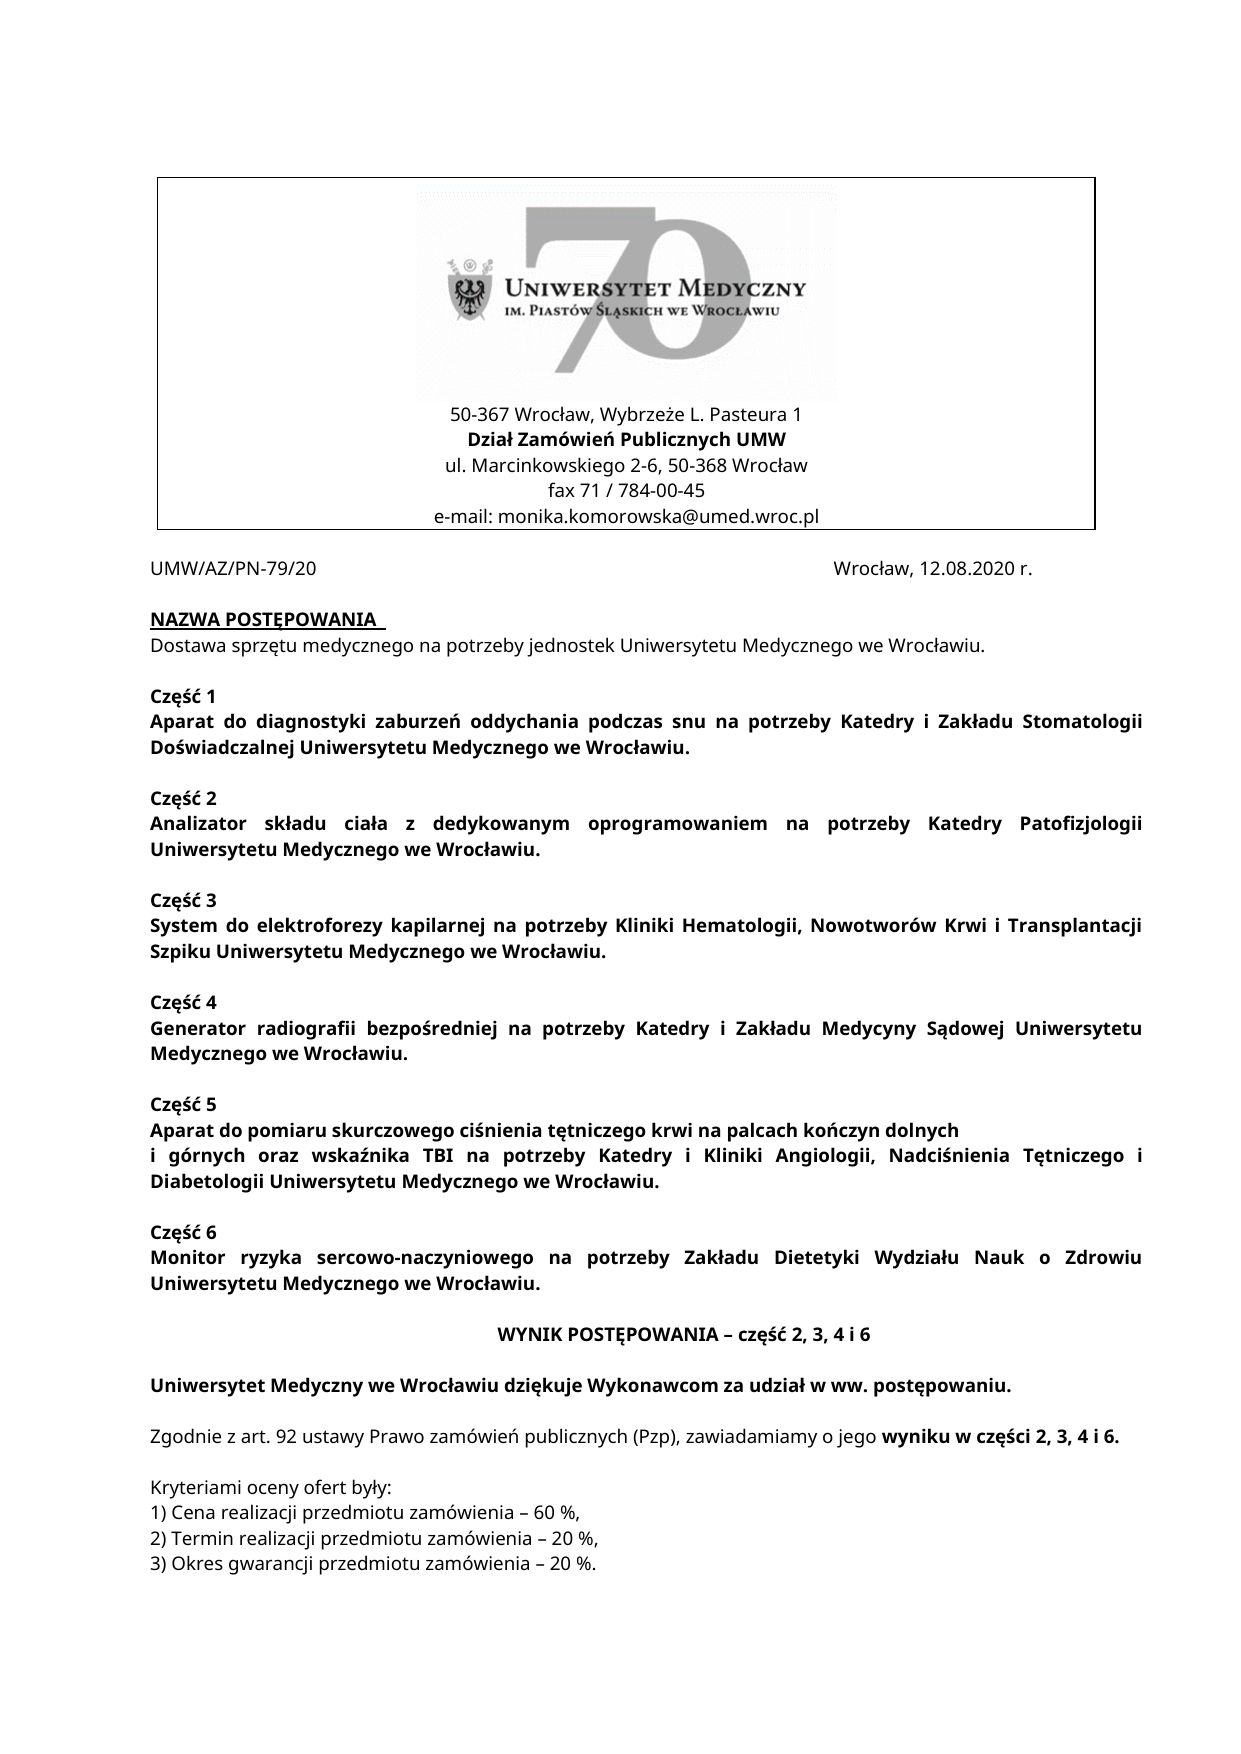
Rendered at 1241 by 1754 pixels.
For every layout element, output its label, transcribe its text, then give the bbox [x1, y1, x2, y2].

text Aparat do diagnostyki zaburzeń oddychania podczas snu na potrzeby Katedry i Zakładu Stomatologii Doświadczalnej Uniwersytetu Medycznego we Wrocławiu. [150, 708, 1144, 759]
text System do elektroforezy kapilarnej na potrzeby Kliniki Hematologii, Nowotworów Krwi i Transplantacji Szpiku Uniwersytetu Medycznego we Wrocławiu. [150, 913, 1144, 964]
text Generator radiografii bezpośredniej na potrzeby Katedry i Zakładu Medycyny Sądowej Uniwersytetu Medycznego we Wrocławiu. [150, 1015, 1144, 1066]
text Kryteriami oceny ofert były: [150, 1474, 1095, 1500]
picture [414, 178, 839, 402]
text Część 3 [150, 887, 1144, 913]
text Część 2 [150, 785, 1144, 811]
text 2) Termin realizacji przedmiotu zamówienia – 20 %, [150, 1525, 1095, 1551]
text 3) Okres gwarancji przedmiotu zamówienia – 20 %. [150, 1551, 1095, 1576]
text Część 1 [150, 683, 1144, 708]
text UMW/AZ/PN-79/20 Wrocław, 12.08.2020 r. [150, 555, 1095, 581]
text Część 4 [150, 989, 1144, 1015]
table_header 50-367 Wrocław, Wybrzeże L. Pasteura 1 Dział Zamówień Publicznych UMW ul. Marcinkowskiego 2-6, 50-368 Wrocław fax 71 / 784-00-45 e-mail: monika.komorowska@umed.wroc.pl [158, 178, 1094, 529]
text Uniwersytet Medyczny we Wrocławiu dziękuje Wykonawcom za udział w ww. postępowaniu. [150, 1372, 1154, 1398]
text Monitor ryzyka sercowo-naczyniowego na potrzeby Zakładu Dietetyki Wydziału Nauk o Zdrowiu Uniwersytetu Medycznego we Wrocławiu. [150, 1244, 1144, 1296]
text WYNIK POSTĘPOWANIA – część 2, 3, 4 i 6 [224, 1321, 1144, 1347]
text Analizator składu ciała z dedykowanym oprogramowaniem na potrzeby Katedry Patofizjologii Uniwersytetu Medycznego we Wrocławiu. [150, 811, 1144, 862]
text Dostawa sprzętu medycznego na potrzeby jednostek Uniwersytetu Medycznego we Wrocławiu. [150, 632, 1154, 657]
text Zgodnie z art. 92 ustawy Prawo zamówień publicznych (Pzp), zawiadamiamy o jego wyniku w części 2, 3, 4 i 6. [150, 1423, 1154, 1449]
text NAZWA POSTĘPOWANIA [150, 606, 1169, 632]
text Aparat do pomiaru skurczowego ciśnienia tętniczego krwi na palcach kończyn dolnych [150, 1117, 1144, 1142]
text 1) Cena realizacji przedmiotu zamówienia – 60 %, [150, 1500, 1095, 1525]
text Część 6 [150, 1219, 1144, 1244]
text i górnych oraz wskaźnika TBI na potrzeby Katedry i Kliniki Angiologii, Nadciśnienia Tętniczego i Diabetologii Uniwersytetu Medycznego we Wrocławiu. [150, 1142, 1144, 1193]
text Część 5 [150, 1091, 1144, 1117]
